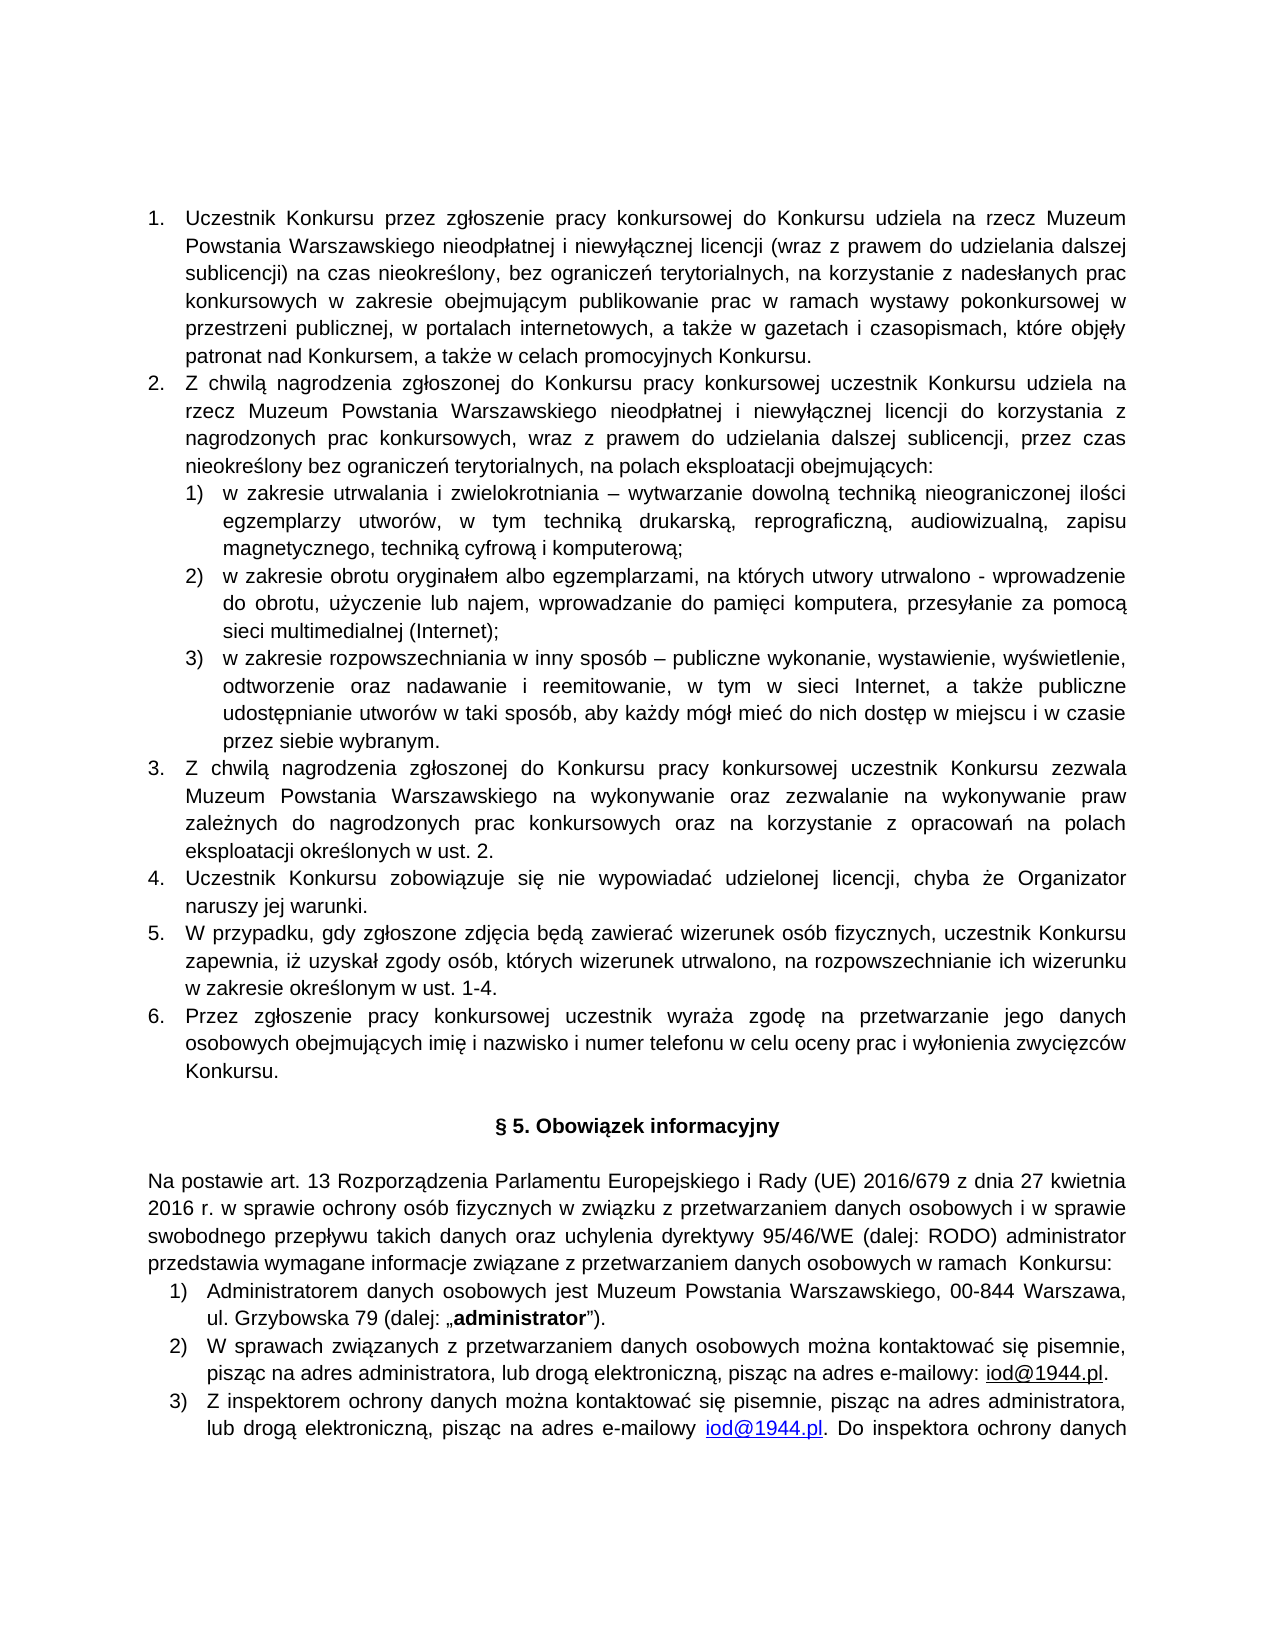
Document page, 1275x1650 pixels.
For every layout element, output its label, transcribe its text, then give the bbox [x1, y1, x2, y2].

list w zakresie rozpowszechniania w inny sposób – publiczne wykonanie, wystawienie, wyświetlenie, odtworzenie oraz nadawanie i reemitowanie, w tym w sieci Internet, a także publiczne udostępnianie utworów w taki sposób, aby każdy mógł mieć do nich dostęp w miejscu i w czasie przez siebie wybranym. [185, 646, 1127, 753]
list w zakresie obrotu oryginałem albo egzemplarzami, na których utwory utrwalono - wprowadzenie do obrotu, użyczenie lub najem, wprowadzanie do pamięci komputera, przesyłanie za pomocą sieci multimedialnej (Internet); [185, 564, 1127, 643]
list Uczestnik Konkursu przez zgłoszenie pracy konkursowej do Konkursu udziela na rzecz Muzeum Powstania Warszawskiego nieodpłatnej i niewyłącznej licencji (wraz z prawem do udzielania dalszej sublicencji) na czas nieokreślony, bez ograniczeń terytorialnych, na korzystanie z nadesłanych prac konkursowych w zakresie obejmującym publikowanie prac w ramach wystawy pokonkursowej w przestrzeni publicznej, w portalach internetowych, a także w gazetach i czasopismach, które objęły patronat nad Konkursem, a także w celach promocyjnych Konkursu. [148, 206, 1127, 368]
list Z chwilą nagrodzenia zgłoszonej do Konkursu pracy konkursowej uczestnik Konkursu zezwala Muzeum Powstania Warszawskiego na wykonywanie oraz zezwalanie na wykonywanie praw zależnych do nagrodzonych prac konkursowych oraz na korzystanie z opracowań na polach eksploatacji określonych w ust. 2. [148, 756, 1127, 863]
list Uczestnik Konkursu zobowiązuje się nie wypowiadać udzielonej licencji, chyba że Organizator naruszy jej warunki. [148, 866, 1127, 918]
text § 5. Obowiązek informacyjny [148, 1114, 1127, 1138]
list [169, 1389, 1127, 1440]
text Na postawie art. 13 Rozporządzenia Parlamentu Europejskiego i Rady (UE) 2016/679 z dnia 27 kwietnia 2016 r. w sprawie ochrony osób fizycznych w związku z przetwarzaniem danych osobowych i w sprawie swobodnego przepływu takich danych oraz uchylenia dyrektywy 95/46/WE (dalej: RODO) administrator przedstawia wymagane informacje związane z przetwarzaniem danych osobowych w ramach Konkursu: [148, 1169, 1127, 1275]
list W sprawach związanych z przetwarzaniem danych osobowych można kontaktować się pisemnie, pisząc na adres administratora, lub drogą elektroniczną, pisząc na adres e-mailowy: iod@1944.pl. [169, 1334, 1127, 1385]
list W przypadku, gdy zgłoszone zdjęcia będą zawierać wizerunek osób fizycznych, uczestnik Konkursu zapewnia, iż uzyskał zgody osób, których wizerunek utrwalono, na rozpowszechnianie ich wizerunku w zakresie określonym w ust. 1-4. [148, 921, 1127, 1000]
list Administratorem danych osobowych jest Muzeum Powstania Warszawskiego, 00-844 Warszawa, ul. Grzybowska 79 (dalej: „administrator”). [169, 1279, 1127, 1330]
list Przez zgłoszenie pracy konkursowej uczestnik wyraża zgodę na przetwarzanie jego danych osobowych obejmujących imię i nazwisko i numer telefonu w celu oceny prac i wyłonienia zwycięzców Konkursu. [148, 1004, 1127, 1083]
list Z chwilą nagrodzenia zgłoszonej do Konkursu pracy konkursowej uczestnik Konkursu udziela na rzecz Muzeum Powstania Warszawskiego nieodpłatnej i niewyłącznej licencji do korzystania z nagrodzonych prac konkursowych, wraz z prawem do udzielania dalszej sublicencji, przez czas nieokreślony bez ograniczeń terytorialnych, na polach eksploatacji obejmujących: [148, 371, 1127, 478]
list w zakresie utrwalania i zwielokrotniania – wytwarzanie dowolną techniką nieograniczonej ilości egzemplarzy utworów, w tym techniką drukarską, reprograficzną, audiowizualną, zapisu magnetycznego, techniką cyfrową i komputerową; [185, 481, 1127, 560]
